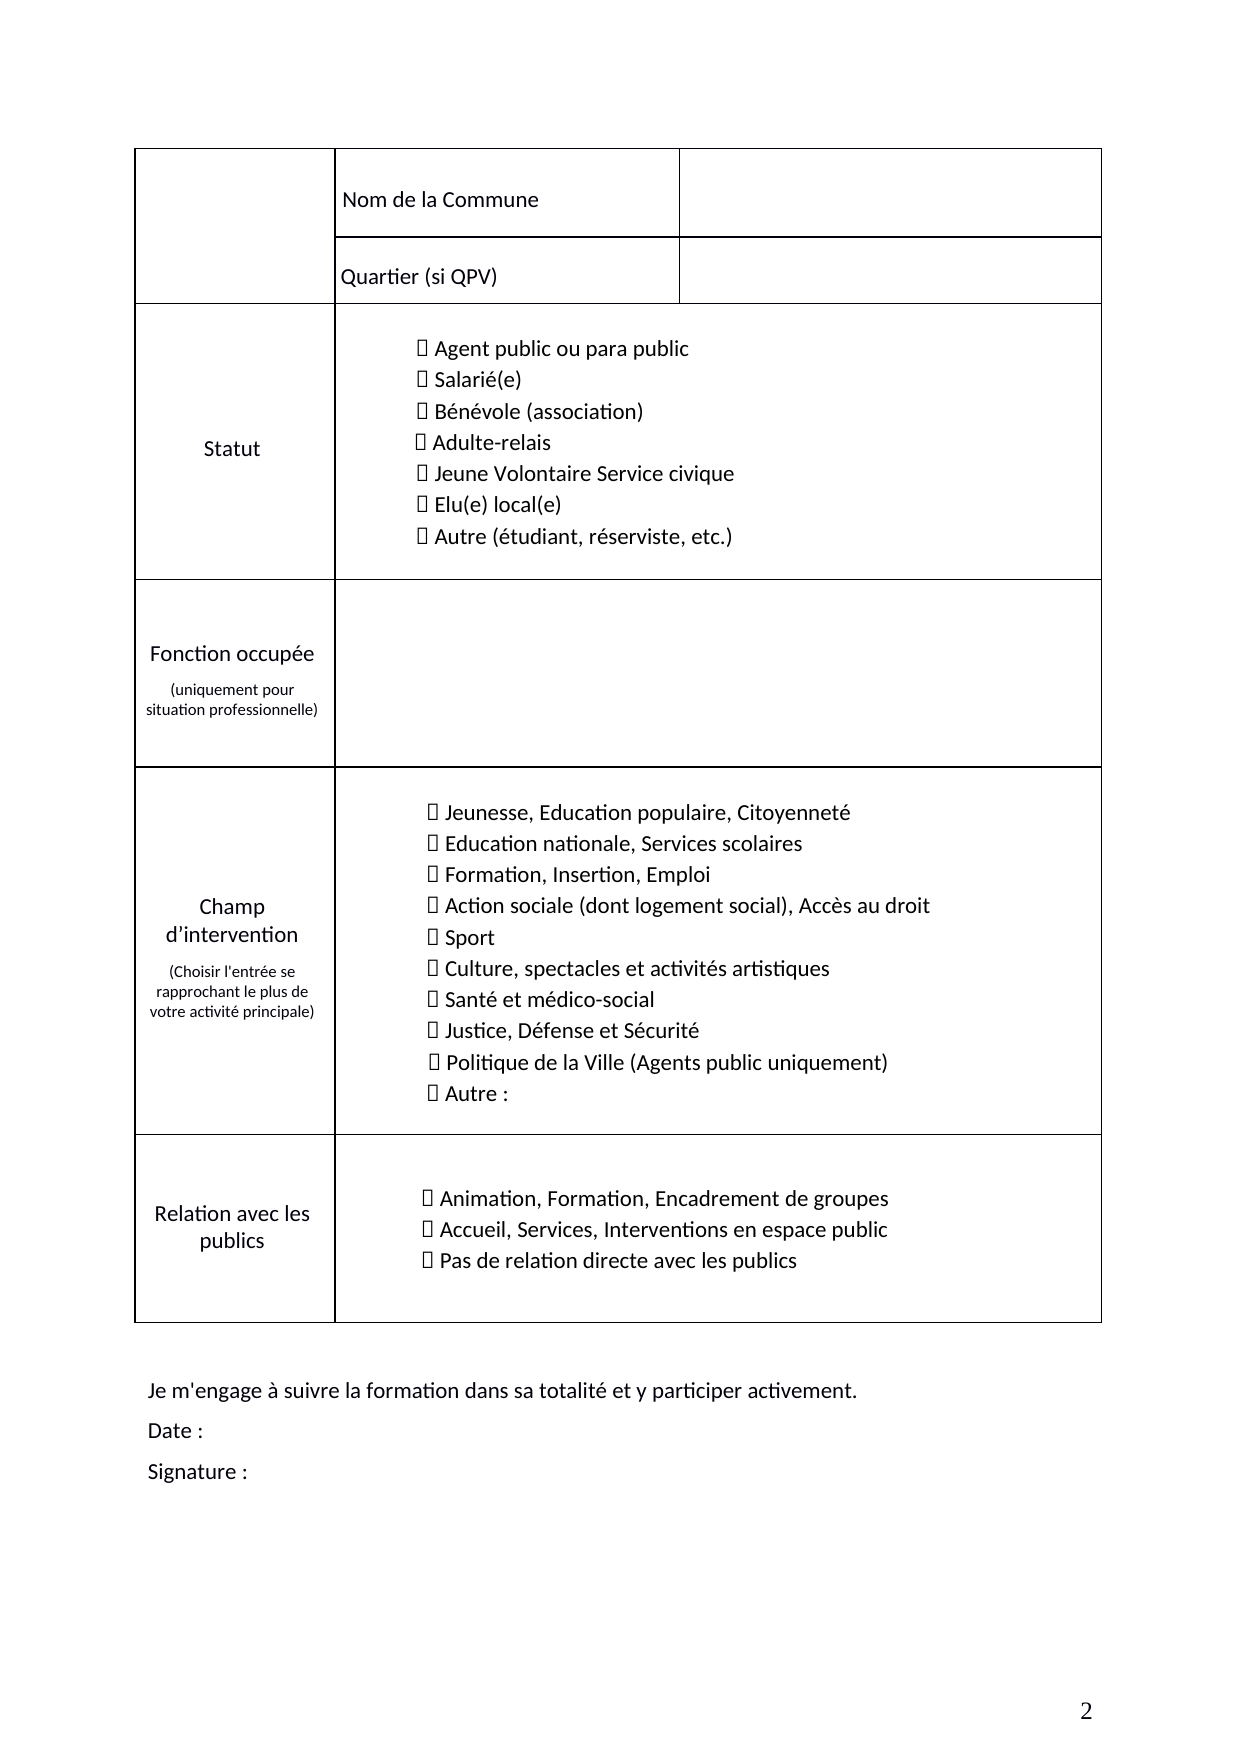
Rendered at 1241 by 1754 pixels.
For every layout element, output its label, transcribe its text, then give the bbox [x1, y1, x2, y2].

text Signature : [148, 1457, 1093, 1485]
text Date : [148, 1416, 1093, 1444]
table_cell Fonction occupée (uniquement pour situation professionnelle) [136, 580, 334, 766]
table_cell  Animation, Formation, Encadrement de groupes  Accueil, Services, Interventions en espace public  Pas de relation directe avec les publics [336, 1135, 1101, 1322]
table_cell [680, 238, 1101, 303]
table_cell Quartier (si QPV) [336, 238, 679, 303]
table_cell Champ d’intervention (Choisir l'entrée se rapprochant le plus de votre activité principale) [136, 768, 334, 1134]
table_cell [680, 149, 1101, 236]
text Je m'engage à suivre la formation dans sa totalité et y participer activement. [148, 1376, 1093, 1404]
table_cell Statut [136, 304, 334, 579]
table_cell [336, 580, 1101, 766]
table_cell Nom de la Commune [336, 149, 679, 236]
table_cell  Jeunesse, Education populaire, Citoyenneté  Education nationale, Services scolaires  Formation, Insertion, Emploi  Action sociale (dont logement social), Accès au droit  Sport  Culture, spectacles et activités artistiques  Santé et médico-social  Justice, Défense et Sécurité  Politique de la Ville (Agents public uniquement)  Autre : [336, 768, 1101, 1134]
table_cell  Agent public ou para public  Salarié(e)  Bénévole (association)  Adulte-relais  Jeune Volontaire Service civique  Elu(e) local(e)  Autre (étudiant, réserviste, etc.) [336, 304, 1101, 579]
table_cell Relation avec les publics [136, 1135, 334, 1322]
